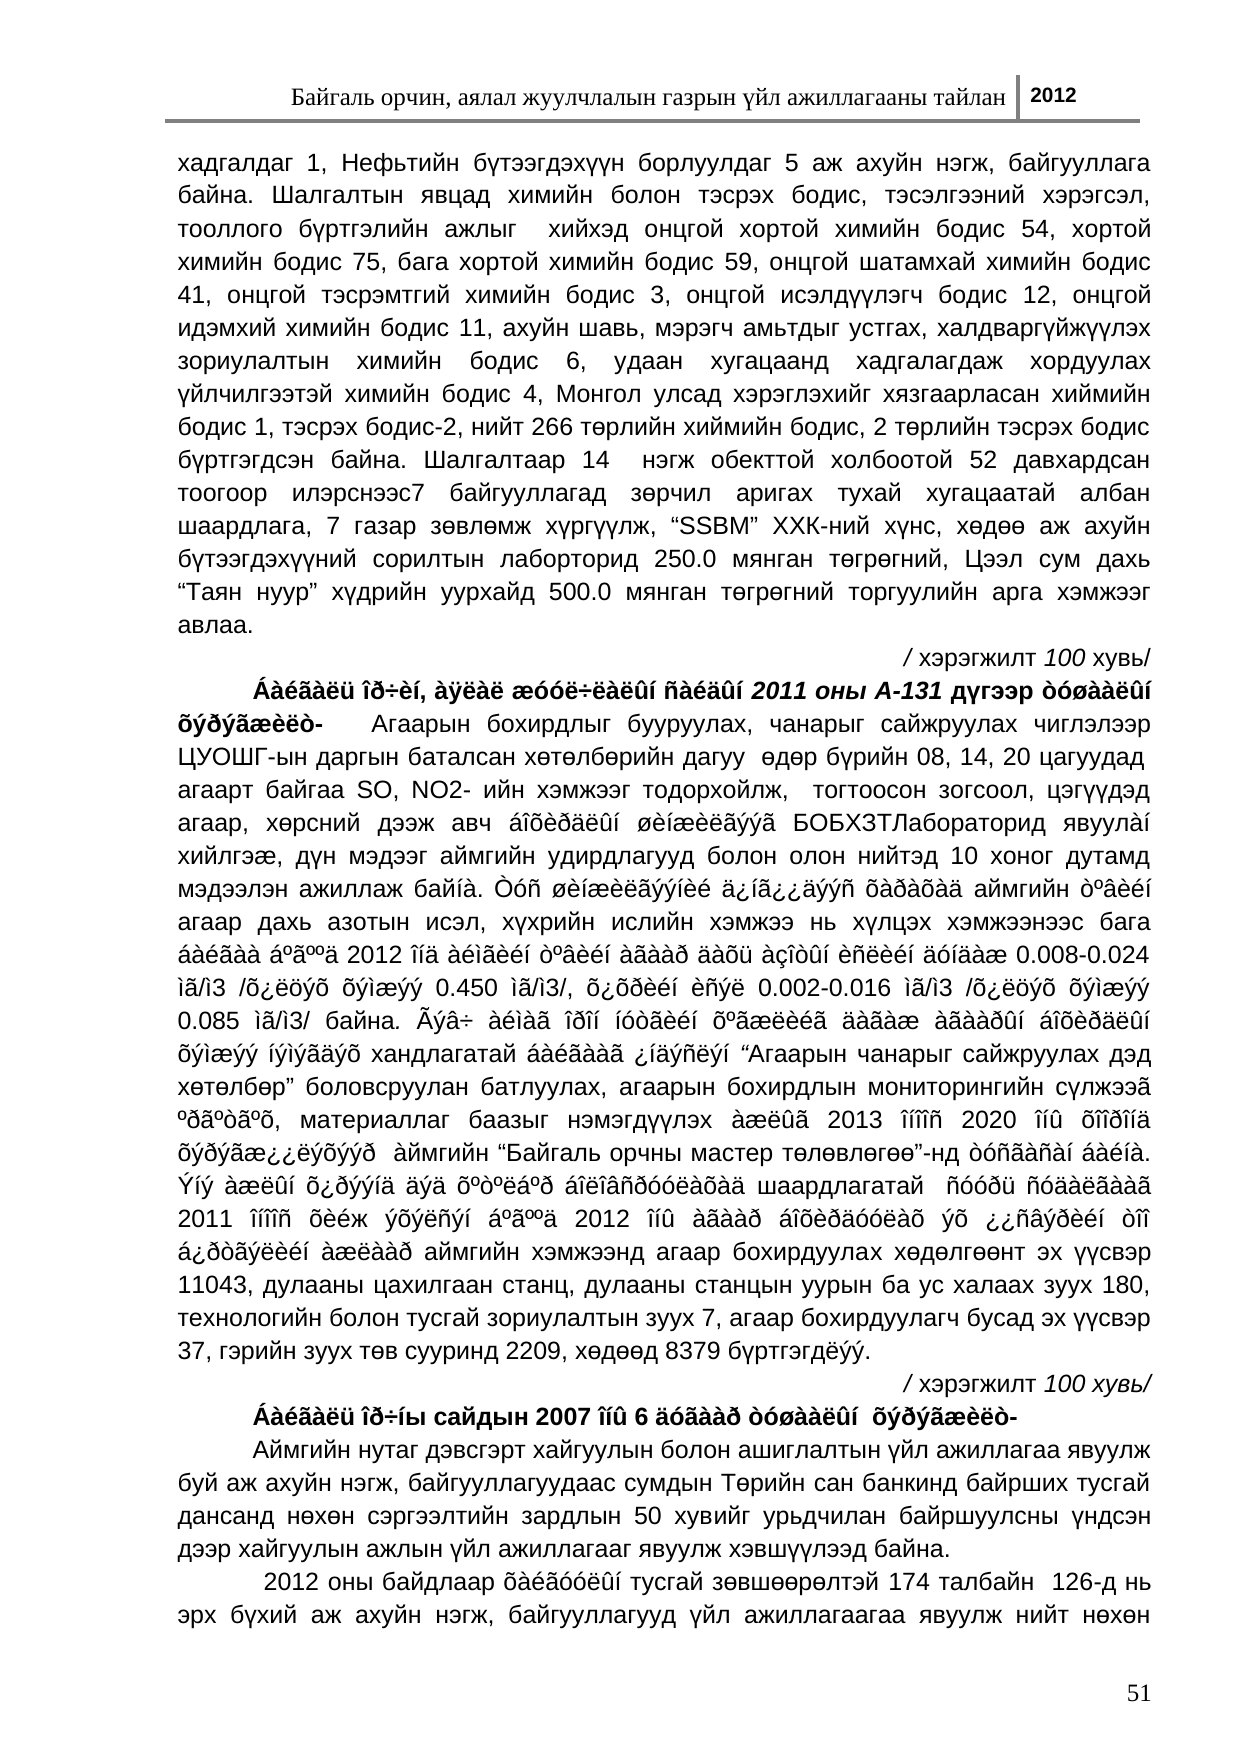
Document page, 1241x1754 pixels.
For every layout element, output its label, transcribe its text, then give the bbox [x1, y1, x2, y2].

text / хэрэгжилт 100 хувь/ [177, 1369, 1152, 1398]
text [177, 1567, 1152, 1629]
list / хэрэгжилт 100 хувь/ [177, 643, 1152, 672]
text Áàéãàëü îð÷íы сайдын 2007 îíû 6 äóãààð òóøààëûí õýðýãæèëò- [177, 1402, 1152, 1431]
text Аймгийн нутаг дэвсгэрт хайгуулын болон ашиглалтын үйл ажиллагаа явуулж буй аж ахуйн нэгж, байгууллагуудаас сумдын Төрийн сан банкинд байрших тусгай дансанд нөхөн сэргээлтийн зардлын 50 хувийг урьдчилан байршуулсны үндсэн дээр хайгуулын ажлын үйл ажиллагааг явуулж хэвшүүлээд байна. [177, 1435, 1152, 1563]
text Áàéãàëü îð÷èí, àÿëàë æóóë÷ëàëûí ñàéäûí 2011 оны А-131 дүгээр òóøààëûí õýðýãæèëò- Агаарын бохирдлыг бууруулах, чанарыг сайжруулах чиглэлээр ЦУОШГ-ын даргын баталсан хөтөлбөрийн дагуу өдөр бүрийн 08, 14, 20 цагуудад агаарт байгаа SО, NO2- ийн хэмжээг тодорхойлж, тогтоосон зогсоол, цэгүүдэд агаар, хөрсний дээж авч áîõèðäëûí øèíæèëãýýã БОБХЗТЛабораторид явуулàí хийлгэæ, дүн мэдээг аймгийн удирдлагууд болон олон нийтэд 10 хоног дутамд мэдээлэн ажиллаж байíà. Òóñ øèíæèëãýýíèé ä¿íã¿¿äýýñ õàðàõàä аймгийн òºâèéí агаар дахь азотын исэл, хүхрийн ислийн хэмжээ нь хүлцэх хэмжээнээс бага áàéãàà áºãººä 2012 îíä àéìãèéí òºâèéí àãààð äàõü àçîòûí èñëèéí äóíäàæ 0.008-0.024 ìã/ì3 /õ¿ëöýõ õýìæýý 0.450 ìã/ì3/, õ¿õðèéí èñýë 0.002-0.016 ìã/ì3 /õ¿ëöýõ õýìæýý 0.085 ìã/ì3/ байна. Ãýâ÷ àéìàã îðîí íóòãèéí õºãæëèéã äàãàæ àãààðûí áîõèðäëûí õýìæýý íýìýãäýõ хандлагатай áàéãààã ¿íäýñëýí “Агаарын чанарыг сайжруулах дэд хөтөлбөр” боловсруулан батлуулах, агаарын бохирдлын мониторингийн сүлжээã ºðãºòãºõ, материаллаг баазыг нэмэгдүүлэх àæëûã 2013 îíîîñ 2020 îíû õîîðîíä õýðýãæ¿¿ëýõýýð àймгийн “Байгаль орчны мастер төлөвлөгөө”-нд òóñãàñàí áàéíà. Ýíý àæëûí õ¿ðýýíä äýä õºòºëáºð áîëîâñðóóëàõàä шаардлагатай ñóóðü ñóäàëãààã 2011 îíîîñ õèéж ýõýëñýí áºãººä 2012 îíû àãààð áîõèðäóóëàõ ýõ ¿¿ñâýðèéí òîî á¿ðòãýëèéí àæëààð аймгийн хэмжээнд агаар бохирдуулах хөдөлгөөнт эх үүсвэр 11043, дулааны цахилгаан станц, дулааны станцын уурын ба ус халаах зуух 180, технологийн болон тусгай зориулалтын зуух 7, агаар бохирдуулагч бусад эх үүсвэр 37, гэрийн зуух төв сууринд 2209, хөдөөд 8379 бүртгэгдëýý. [177, 676, 1152, 1365]
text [177, 147, 1152, 638]
